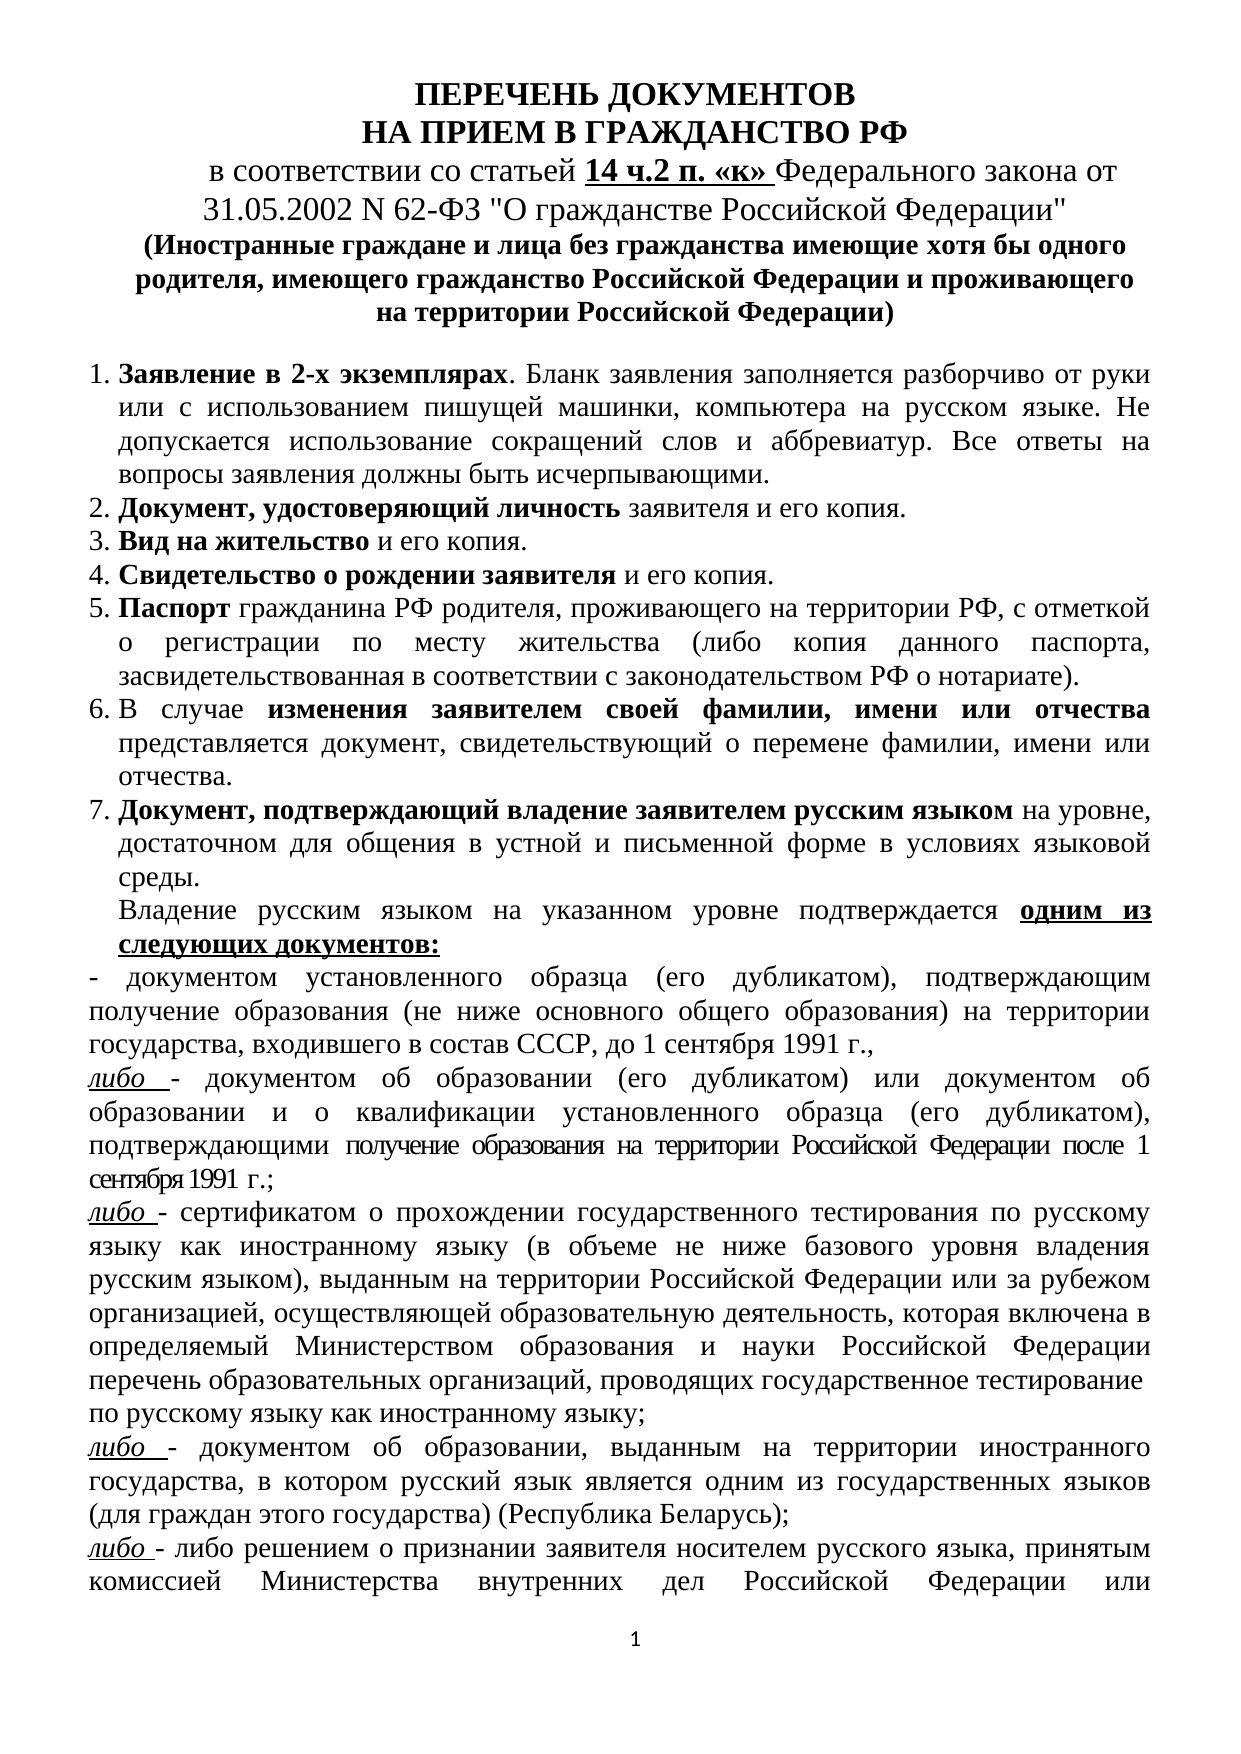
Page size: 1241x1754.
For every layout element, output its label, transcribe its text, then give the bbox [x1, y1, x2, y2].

list либо - документом об образовании (его дубликатом) или документом об образовании и о квалификации установленного образца (его дубликатом), подтверждающими получение образования на территории Российской Федерации после 1 сентября 1991 г.; [88, 1060, 1152, 1194]
list либо - документом об образовании, выданным на территории иностранного государства, в котором русский язык является одним из государственных языков (для граждан этого государства) (Республика Беларусь); [88, 1429, 1152, 1530]
list Документ, подтверждающий владение заявителем русским языком на уровне, достаточном для общения в устной и письменной форме в условиях языковой среды. [88, 792, 1152, 892]
list В случае изменения заявителем своей фамилии, имени или отчества представляется документ, свидетельствующий о перемене фамилии, имени или отчества. [88, 691, 1152, 792]
list Паспорт гражданина РФ родителя, проживающего на территории РФ, с отметкой о регистрации по месту жительства (либо копия данного паспорта, засвидетельствованная в соответствии с законодательством РФ о нотариате). [88, 591, 1152, 691]
list Вид на жительство и его копия. [88, 523, 1166, 557]
list Владение русским языком на указанном уровне подтверждается одним из следующих документов: [118, 892, 1152, 959]
list Свидетельство о рождении заявителя и его копия. [88, 557, 1166, 591]
list либо - сертификатом о прохождении государственного тестирования по русскому языку как иностранному языку (в объеме не ниже базового уровня владения русским языком), выданным на территории Российской Федерации или за рубежом организацией, осуществляющей образовательную деятельность, которая включена в определяемый Министерством образования и науки Российской Федерации перечень образовательных организаций, проводящих государственное тестирование по русскому языку как иностранному языку; [88, 1194, 1152, 1429]
list Документ, удостоверяющий личность заявителя и его копия. [88, 490, 1152, 523]
list - документом установленного образца (его дубликатом), подтверждающим получение образования (не ниже основного общего образования) на территории государства, входившего в состав СССР, до 1 сентября 1991 г., [88, 959, 1152, 1060]
list Заявление в 2-х экземплярах. Бланк заявления заполняется разборчиво от руки или с использованием пишущей машинки, компьютера на русском языке. Не допускается использование сокращений слов и аббревиатур. Все ответы на вопросы заявления должны быть исчерпывающими. [88, 356, 1152, 490]
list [88, 1530, 1152, 1597]
